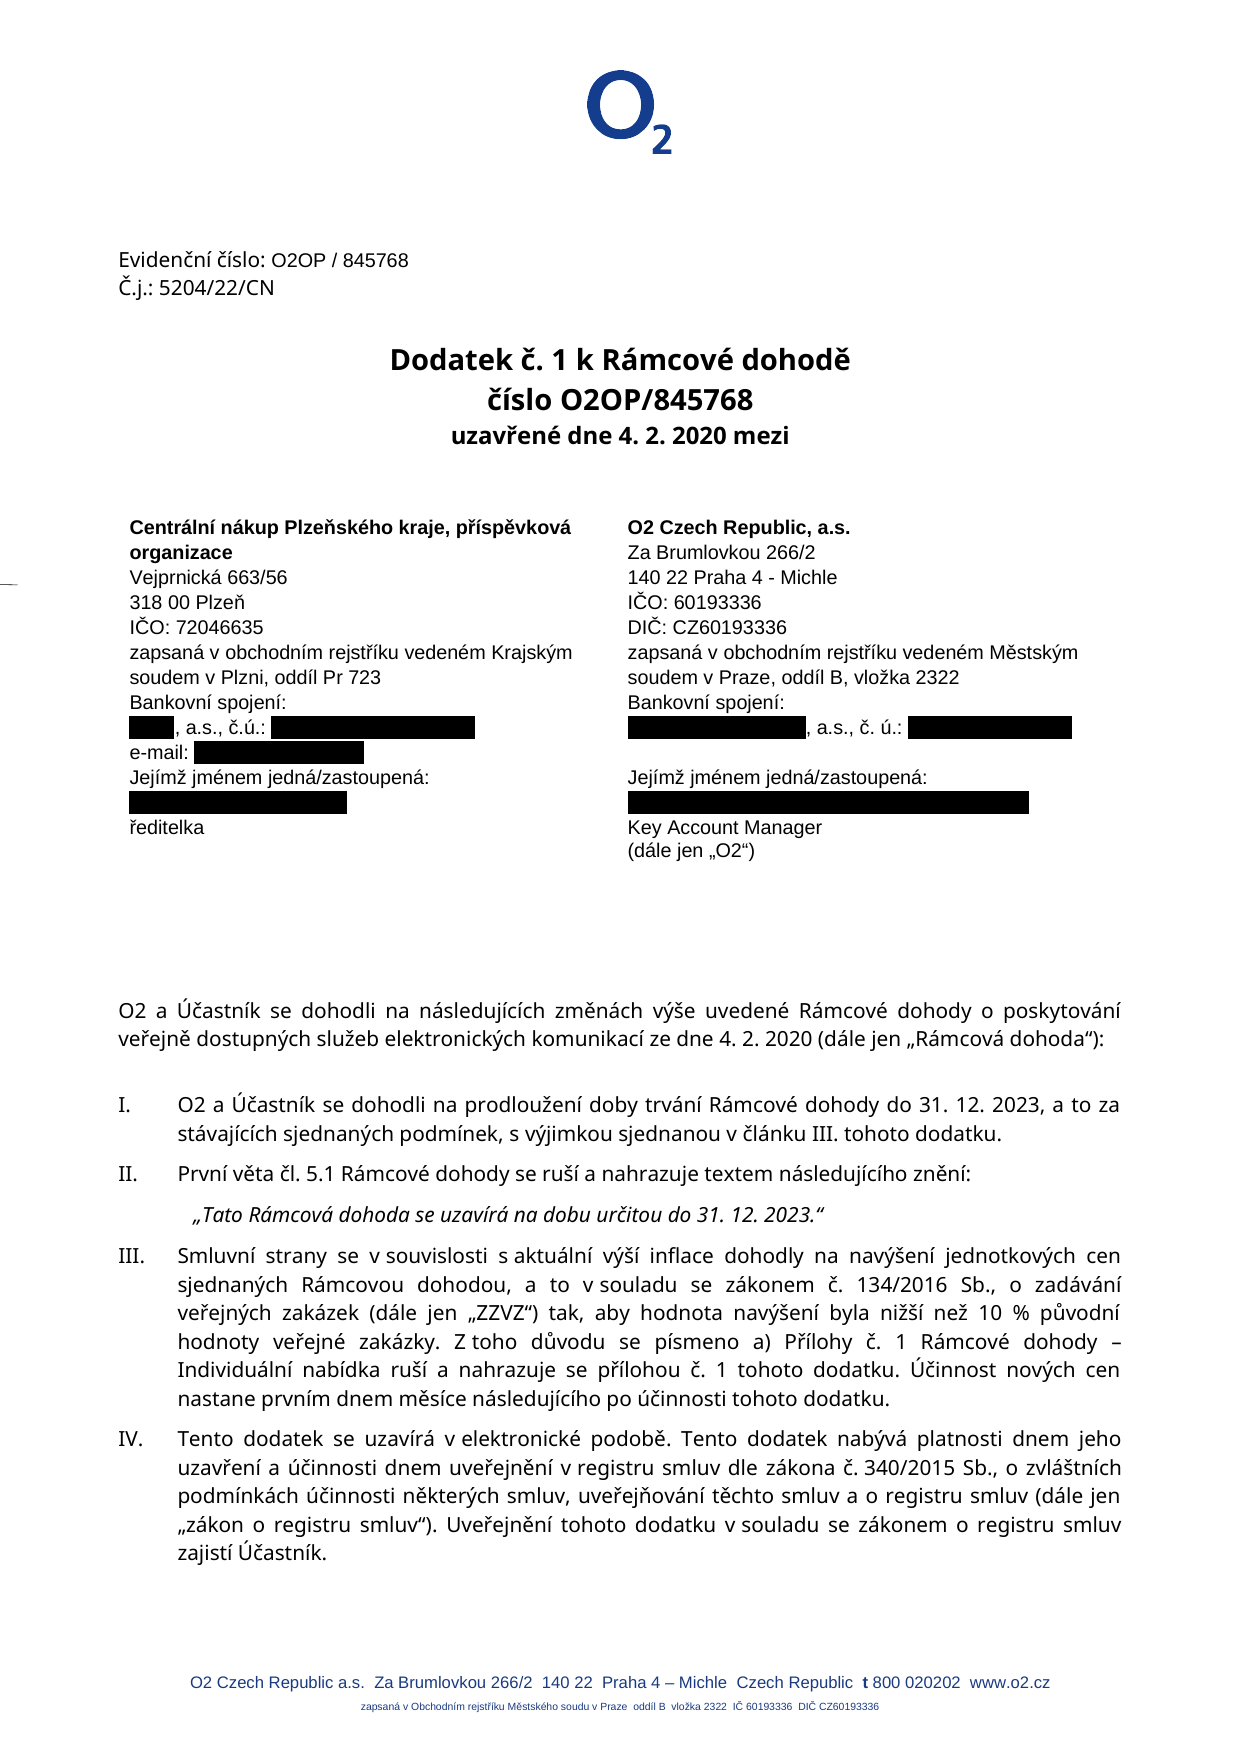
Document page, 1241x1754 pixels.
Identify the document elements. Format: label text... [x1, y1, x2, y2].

text Dodatek č. 1 k Rámcové dohodě [118, 339, 1122, 379]
text Č.j.: 5204/22/CN [59, 273, 1122, 302]
table_header O2 Czech Republic, a.s. Za Brumlovkou 266/2 140 22 Praha 4 - Michle IČO: 60193336 DIČ: CZ60193336 zapsaná v obchodním rejstříku vedeném Městským soudem v Praze, oddíl B, vložka 2322 Bankovní spojení: ………………………, a.s., č. ú.: ……………………. Jejímž jménem jedná/zastoupená: ……………………………………………………. Key Account Manager (dále jen „O2“) [616, 514, 1122, 867]
text O2 a Účastník se dohodli na následujících změnách výše uvedené Rámcové dohody o poskytování veřejně dostupných služeb elektronických komunikací ze dne 4. 2. 2020 (dále jen „Rámcová dohoda“): [118, 996, 1122, 1053]
list Smluvní strany se v souvislosti s aktuální výší inflace dohodly na navýšení jednotkových cen sjednaných Rámcovou dohodou, a to v souladu se zákonem č. 134/2016 Sb., o zadávání veřejných zakázek (dále jen „ZZVZ“) tak, aby hodnota navýšení byla nižší než 10 % původní hodnoty veřejné zakázky. Z toho důvodu se písmeno a) Přílohy č. 1 Rámcové dohody – Individuální nabídka ruší a nahrazuje se přílohou č. 1 tohoto dodatku. Účinnost nových cen nastane prvním dnem měsíce následujícího po účinnosti tohoto dodatku. [118, 1241, 1122, 1412]
picture [587, 70, 672, 154]
list O2 a Účastník se dohodli na prodloužení doby trvání Rámcové dohody do 31. 12. 2023, a to za stávajících sjednaných podmínek, s výjimkou sjednanou v článku III. tohoto dodatku. [118, 1090, 1122, 1147]
text „Tato Rámcová dohoda se uzavírá na dobu určitou do 31. 12. 2023.“ [193, 1201, 1122, 1229]
text Evidenční číslo: O2OP / 845768 [59, 245, 1122, 273]
text číslo O2OP/845768 [118, 379, 1122, 419]
table_header Centrální nákup Plzeňského kraje, příspěvková organizace Vejprnická 663/56 318 00 Plzeň IČO: 72046635 zapsaná v obchodním rejstříku vedeném Krajským soudem v Plzni, oddíl Pr 723 Bankovní spojení: ……., a.s., č.ú.: …………………………. e-mail: …………………….. Jejímž jménem jedná/zastoupená: …………………………… ředitelka [118, 514, 616, 867]
text uzavřené dne 4. 2. 2020 mezi [118, 419, 1122, 451]
list Tento dodatek se uzavírá v elektronické podobě. Tento dodatek nabývá platnosti dnem jeho uzavření a účinnosti dnem uveřejnění v registru smluv dle zákona č. 340/2015 Sb., o zvláštních podmínkách účinnosti některých smluv, uveřejňování těchto smluv a o registru smluv (dále jen „zákon o registru smluv“). Uveřejnění tohoto dodatku v souladu se zákonem o registru smluv zajistí Účastník. [118, 1424, 1122, 1567]
list První věta čl. 5.1 Rámcové dohody se ruší a nahrazuje textem následujícího znění: [118, 1159, 1122, 1188]
